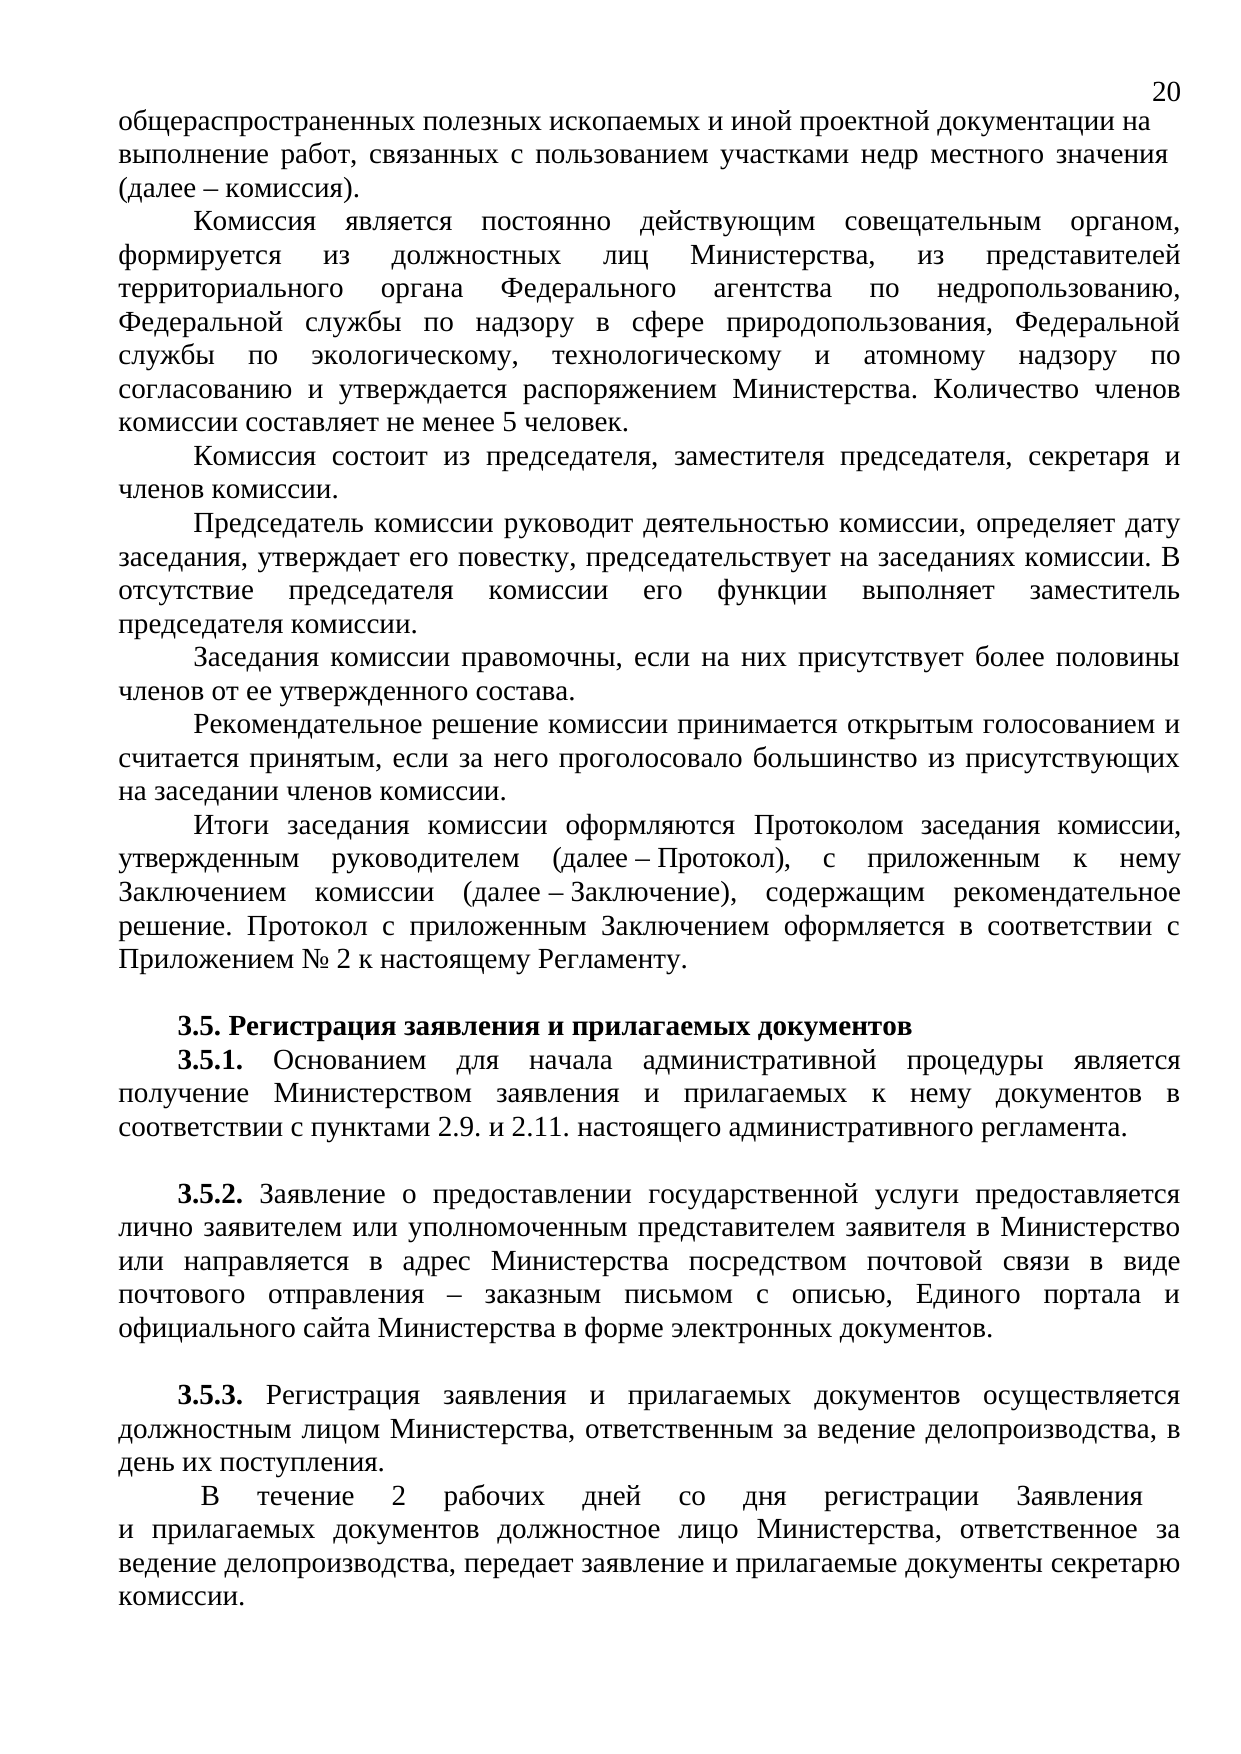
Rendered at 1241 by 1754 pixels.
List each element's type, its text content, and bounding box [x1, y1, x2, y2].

text 3.5.1. Основанием для начала административной процедуры является получение Министерством заявления и прилагаемых к нему документов в соответствии с пунктами 2.9. и 2.11. настоящего административного регламента. [118, 1042, 1181, 1142]
text 3.5.3. Регистрация заявления и прилагаемых документов осуществляется должностным лицом Министерства, ответственным за ведение делопроизводства, в день их поступления. [118, 1377, 1181, 1478]
text Заседания комиссии правомочны, если на них присутствует более половины членов от ее утвержденного состава. [118, 639, 1181, 706]
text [118, 103, 1181, 203]
text 3.5. Регистрация заявления и прилагаемых документов [118, 1008, 1181, 1042]
text В течение 2 рабочих дней со дня регистрации Заявления и прилагаемых документов должностное лицо Министерства, ответственное за ведение делопроизводства, передает заявление и прилагаемые документы секретарю комиссии. [118, 1478, 1181, 1612]
text Итоги заседания комиссии оформляются Протоколом заседания комиссии, утвержденным руководителем (далее – Протокол), с приложенным к нему Заключением комиссии (далее – Заключение), содержащим рекомендательное решение. Протокол с приложенным Заключением оформляется в соответствии с Приложением № 2 к настоящему Регламенту. [118, 807, 1181, 975]
text Комиссия является постоянно действующим совещательным органом, формируется из должностных лиц Министерства, из представителей территориального органа Федерального агентства по недропользованию, Федеральной службы по надзору в сфере природопользования, Федеральной службы по экологическому, технологическому и атомному надзору по согласованию и утверждается распоряжением Министерства. Количество членов комиссии составляет не менее 5 человек. [118, 203, 1181, 438]
text Комиссия состоит из председателя, заместителя председателя, секретаря и членов комиссии. [118, 438, 1181, 505]
text Рекомендательное решение комиссии принимается открытым голосованием и считается принятым, если за него проголосовало большинство из присутствующих на заседании членов комиссии. [118, 706, 1181, 807]
text Председатель комиссии руководит деятельностью комиссии, определяет дату заседания, утверждает его повестку, председательствует на заседаниях комиссии. В отсутствие председателя комиссии его функции выполняет заместитель председателя комиссии. [118, 505, 1181, 639]
text 3.5.2. Заявление о предоставлении государственной услуги предоставляется лично заявителем или уполномоченным представителем заявителя в Министерство или направляется в адрес Министерства посредством почтовой связи в виде почтового отправления – заказным письмом с описью, Единого портала и официального сайта Министерства в форме электронных документов. [118, 1176, 1181, 1344]
